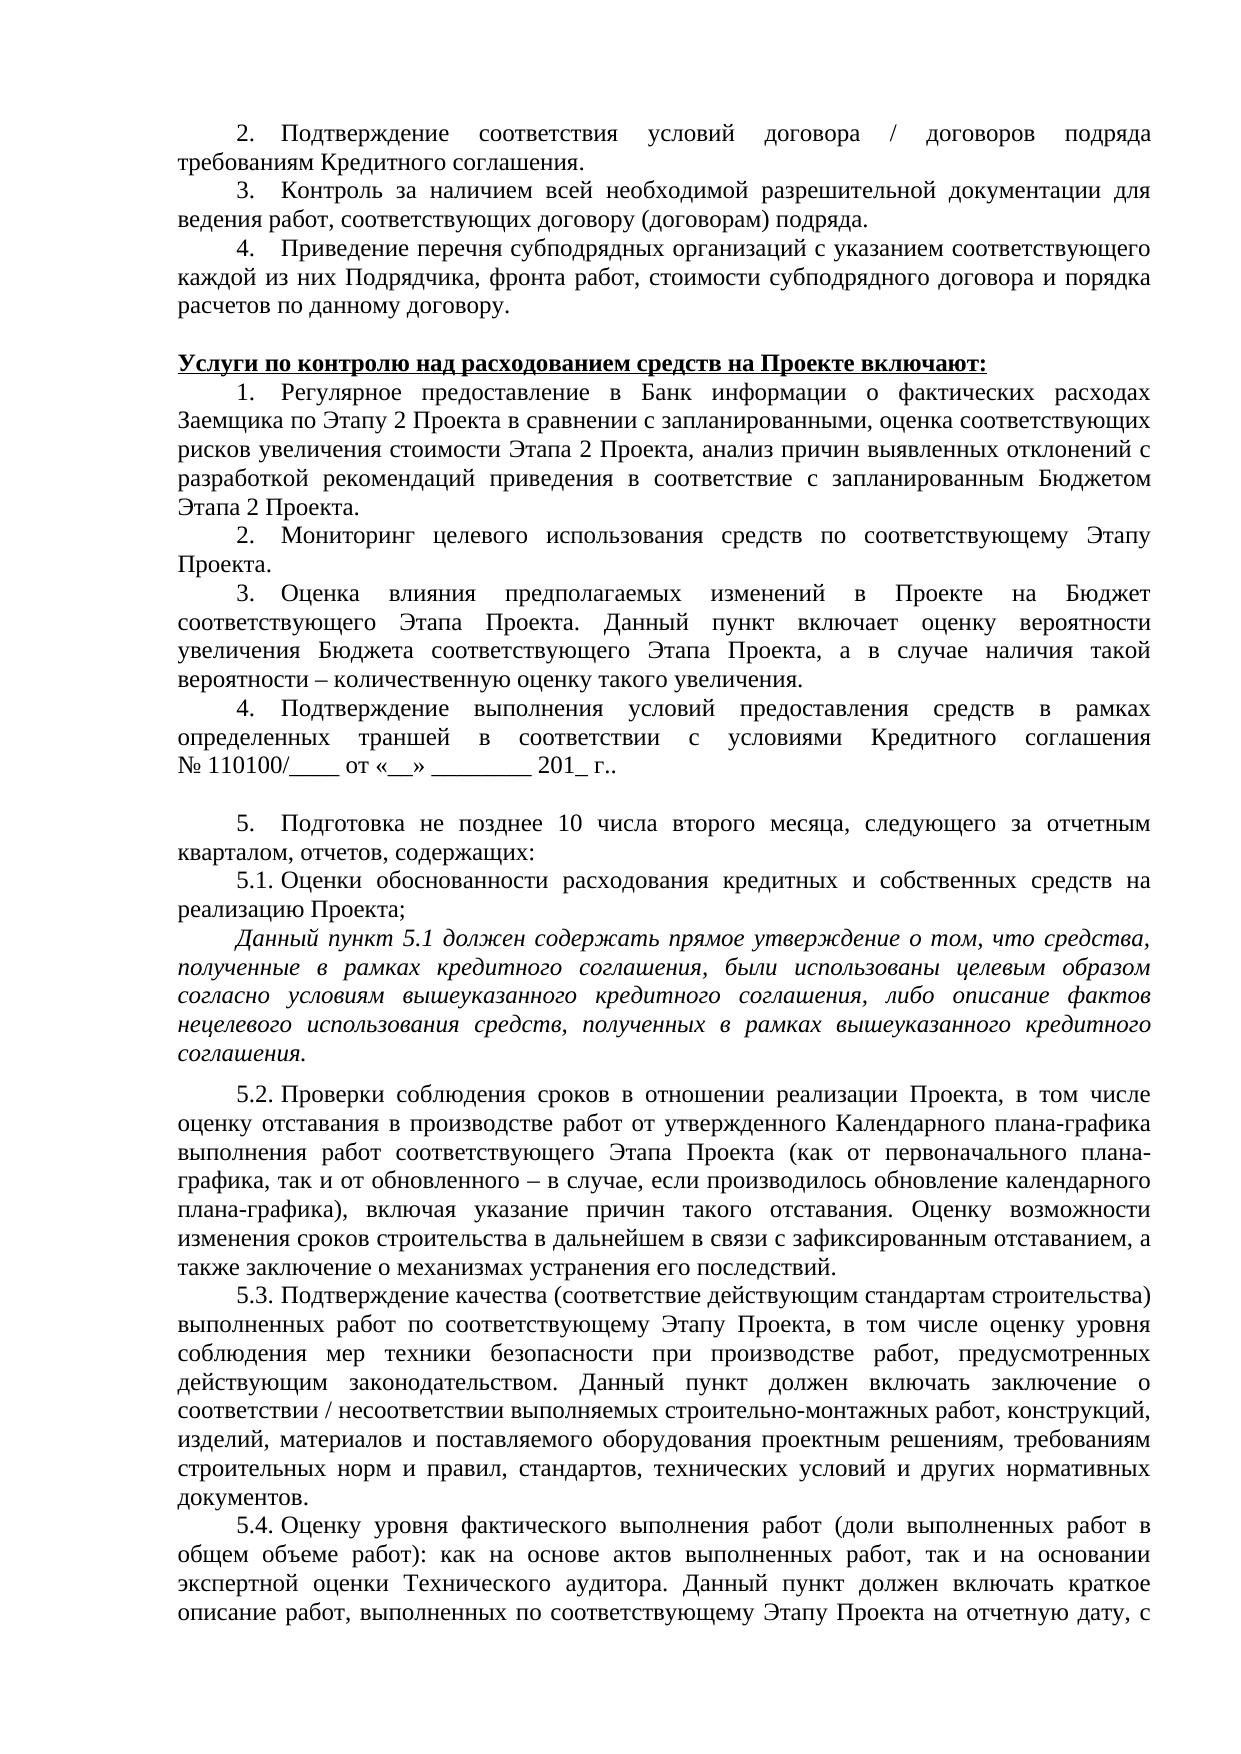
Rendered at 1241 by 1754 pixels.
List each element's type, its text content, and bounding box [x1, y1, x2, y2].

text Услуги по контролю над расходованием средств на Проекте включают: [177, 348, 1152, 377]
list Подготовка не позднее 10 числа второго месяца, следующего за отчетным кварталом, отчетов, содержащих: [177, 808, 1152, 866]
list Подтверждение качества (соответствие действующим стандартам строительства) выполненных работ по соответствующему Этапу Проекта, в том числе оценку уровня соблюдения мер техники безопасности при производстве работ, предусмотренных действующим законодательством. Данный пункт должен включать заключение о соответствии / несоответствии выполняемых строительно-монтажных работ, конструкций, изделий, материалов и поставляемого оборудования проектным решениям, требованиям строительных норм и правил, стандартов, технических условий и других нормативных документов. [177, 1281, 1152, 1511]
list Регулярное предоставление в Банк информации о фактических расходах Заемщика по Этапу 2 Проекта в сравнении с запланированными, оценка соответствующих рисков увеличения стоимости Этапа 2 Проекта, анализ причин выявленных отклонений с разработкой рекомендаций приведения в соответствие с запланированным Бюджетом Этапа 2 Проекта. [177, 377, 1152, 521]
list Мониторинг целевого использования средств по соответствующему Этапу Проекта. [177, 521, 1152, 578]
list Оценки обоснованности расходования кредитных и собственных средств на реализацию Проекта; [177, 866, 1152, 923]
text Данный пункт 5.1 должен содержать прямое утверждение о том, что средства, полученные в рамках кредитного соглашения, были использованы целевым образом согласно условиям вышеуказанного кредитного соглашения, либо описание фактов нецелевого использования средств, полученных в рамках вышеуказанного кредитного соглашения. [177, 923, 1152, 1067]
list Контроль за наличием всей необходимой разрешительной документации для ведения работ, соответствующих договору (договорам) подряда. [177, 176, 1152, 233]
list Подтверждение выполнения условий предоставления средств в рамках определенных траншей в соответствии с условиями Кредитного соглашения № 110100/____ от «__» ________ 201_ г.. [177, 693, 1152, 779]
list Проверки соблюдения сроков в отношении реализации Проекта, в том числе оценку отставания в производстве работ от утвержденного Календарного плана-графика выполнения работ соответствующего Этапа Проекта (как от первоначального плана-графика, так и от обновленного – в случае, если производилось обновление календарного плана-графика), включая указание причин такого отставания. Оценку возможности изменения сроков строительства в дальнейшем в связи с зафиксированным отставанием, а также заключение о механизмах устранения его последствий. [177, 1079, 1152, 1281]
list Оценка влияния предполагаемых изменений в Проекте на Бюджет соответствующего Этапа Проекта. Данный пункт включает оценку вероятности увеличения Бюджета соответствующего Этапа Проекта, а в случае наличия такой вероятности – количественную оценку такого увеличения. [177, 578, 1152, 693]
list Приведение перечня субподрядных организаций с указанием соответствующего каждой из них Подрядчика, фронта работ, стоимости субподрядного договора и порядка расчетов по данному договору. [177, 233, 1152, 319]
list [177, 1511, 1152, 1626]
list Подтверждение соответствия условий договора / договоров подряда требованиям Кредитного соглашения. [177, 118, 1152, 176]
